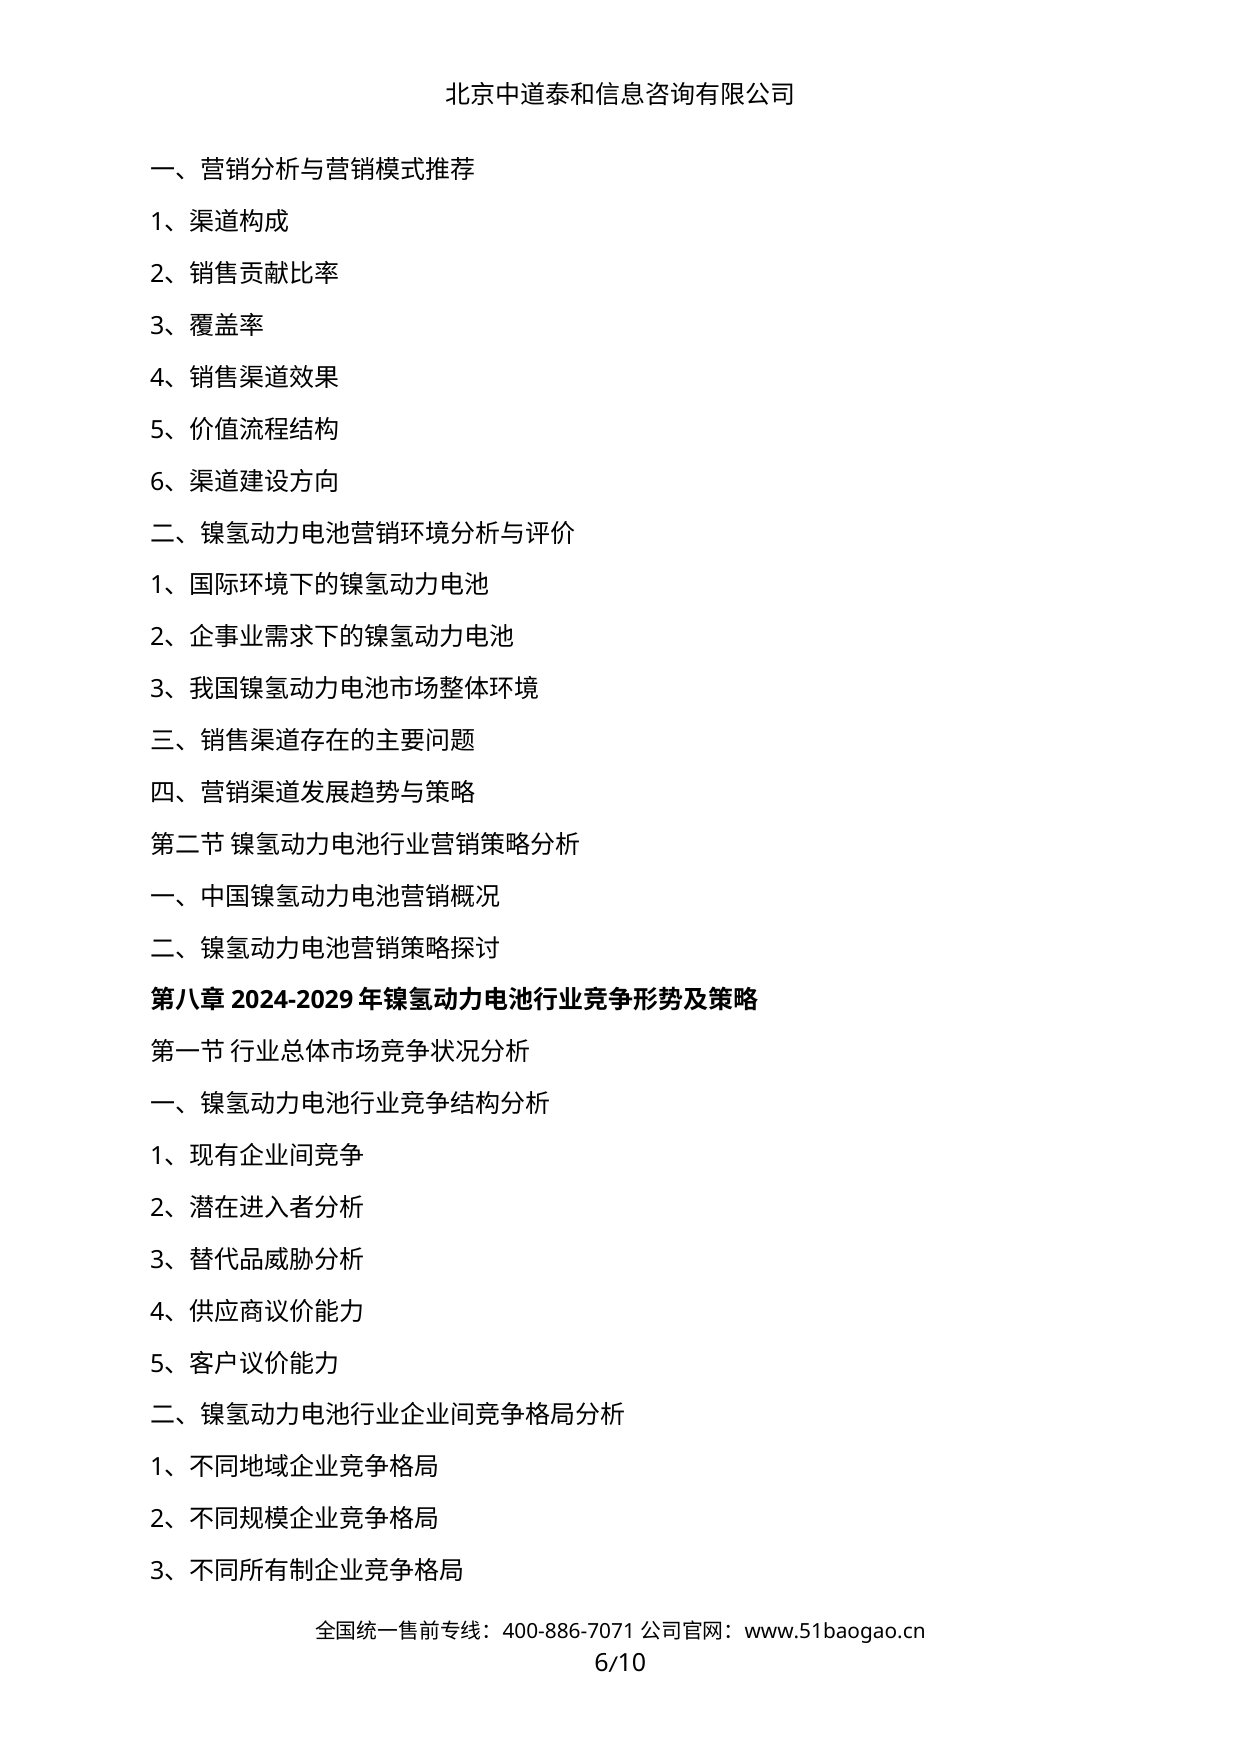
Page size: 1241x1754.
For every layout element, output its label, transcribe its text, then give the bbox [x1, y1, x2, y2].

text 三、销售渠道存在的主要问题 [150, 721, 1090, 757]
text 第二节 镍氢动力电池行业营销策略分析 [150, 824, 1090, 861]
text 二、镍氢动力电池营销环境分析与评价 [150, 513, 1090, 549]
text 1、不同地域企业竞争格局 [150, 1447, 1090, 1483]
text 2、企事业需求下的镍氢动力电池 [150, 617, 1090, 653]
text 1、渠道构成 [150, 202, 1090, 238]
text 一、镍氢动力电池行业竞争结构分析 [150, 1084, 1090, 1120]
text 3、不同所有制企业竞争格局 [150, 1551, 1090, 1587]
text 2、销售贡献比率 [150, 254, 1090, 290]
text 第八章 2024-2029年镍氢动力电池行业竞争形势及策略 [150, 980, 1090, 1016]
text 2、潜在进入者分析 [150, 1187, 1090, 1224]
text 1、国际环境下的镍氢动力电池 [150, 565, 1090, 601]
text 四、营销渠道发展趋势与策略 [150, 772, 1090, 809]
text 6、渠道建设方向 [150, 461, 1090, 497]
text 5、价值流程结构 [150, 409, 1090, 446]
text 5、客户议价能力 [150, 1343, 1090, 1379]
text 3、我国镍氢动力电池市场整体环境 [150, 669, 1090, 705]
text 二、镍氢动力电池营销策略探讨 [150, 928, 1090, 964]
text 二、镍氢动力电池行业企业间竞争格局分析 [150, 1395, 1090, 1431]
text 3、替代品威胁分析 [150, 1239, 1090, 1276]
text 1、现有企业间竞争 [150, 1136, 1090, 1172]
text 4、供应商议价能力 [150, 1291, 1090, 1327]
text 一、营销分析与营销模式推荐 [150, 150, 1090, 186]
text 一、中国镍氢动力电池营销概况 [150, 876, 1090, 912]
text 4、销售渠道效果 [150, 357, 1090, 394]
text 3、覆盖率 [150, 306, 1090, 342]
text 第一节 行业总体市场竞争状况分析 [150, 1032, 1090, 1068]
text 2、不同规模企业竞争格局 [150, 1499, 1090, 1535]
